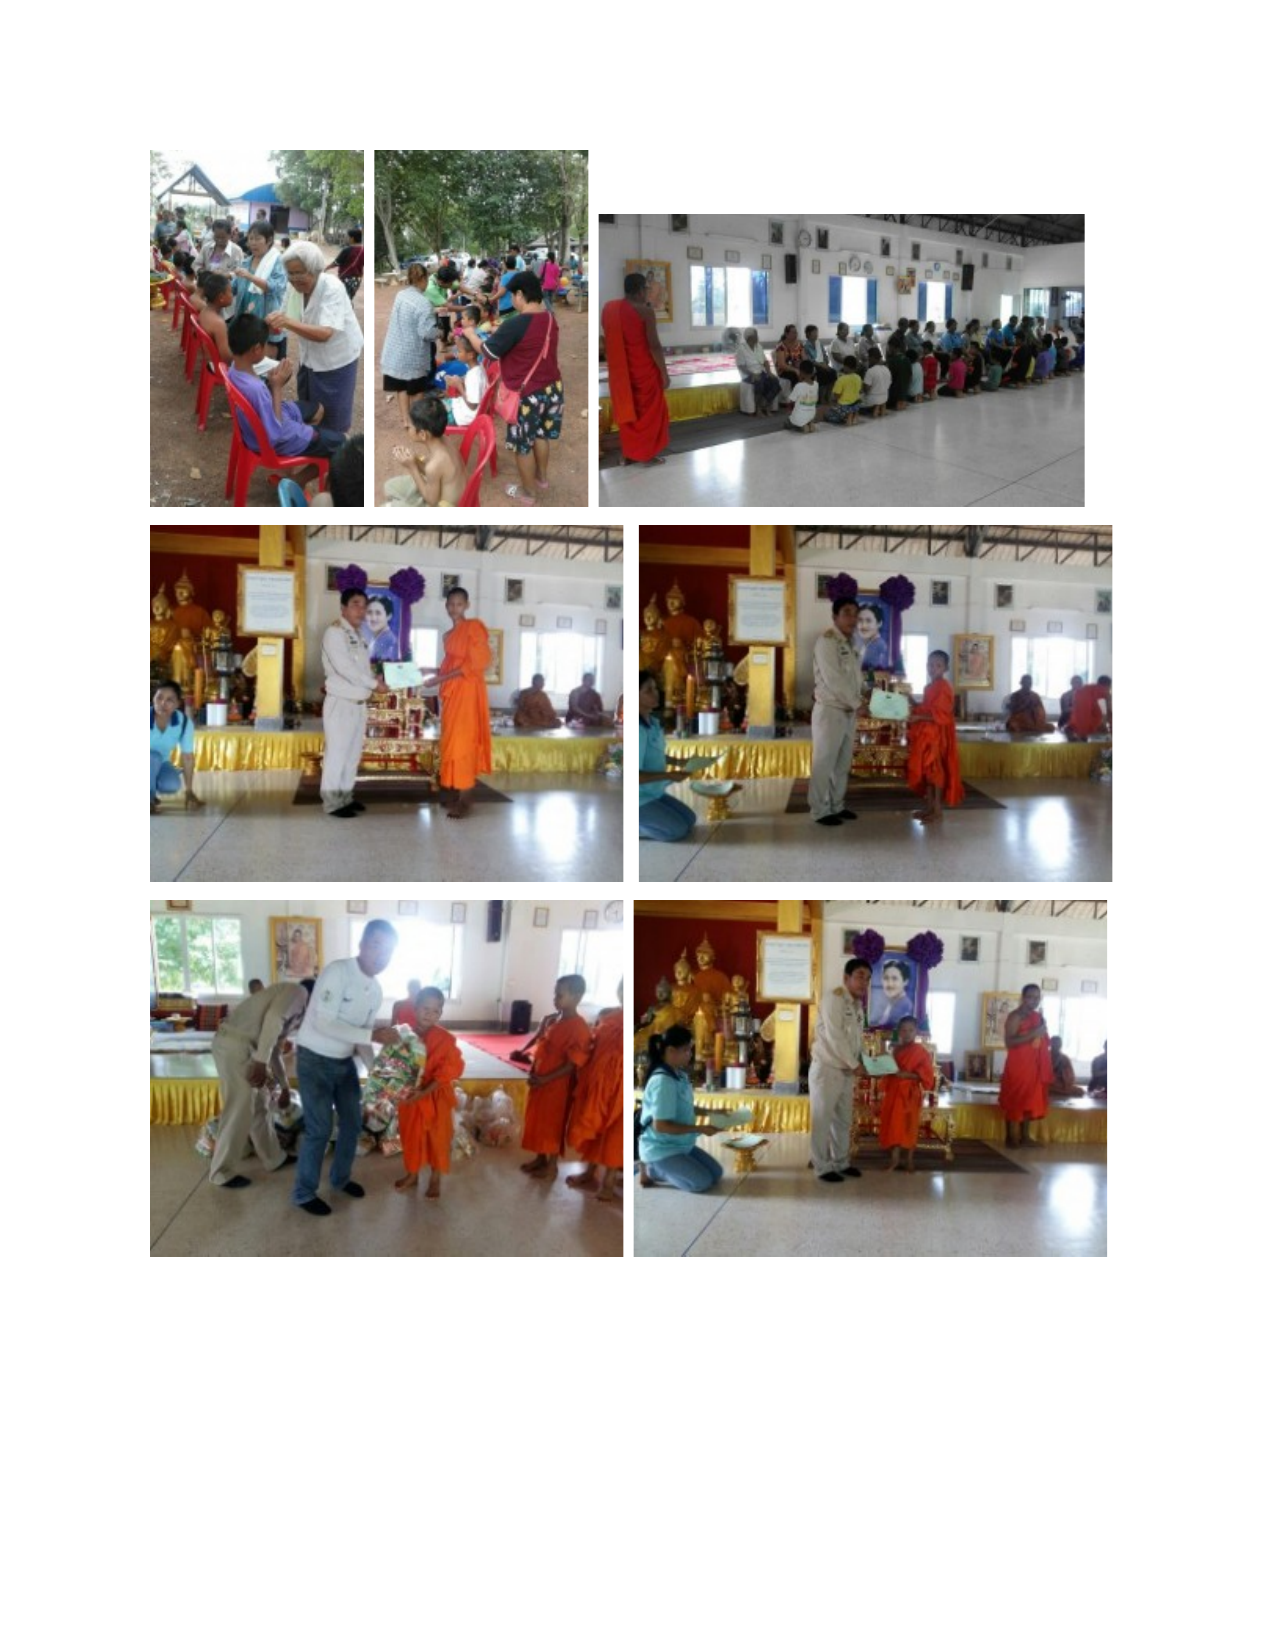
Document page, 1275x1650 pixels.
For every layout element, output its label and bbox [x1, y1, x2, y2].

picture [598, 214, 1085, 507]
picture [150, 150, 364, 507]
picture [150, 900, 624, 1257]
picture [374, 150, 589, 507]
picture [150, 525, 624, 882]
picture [638, 525, 1113, 882]
picture [633, 900, 1108, 1257]
